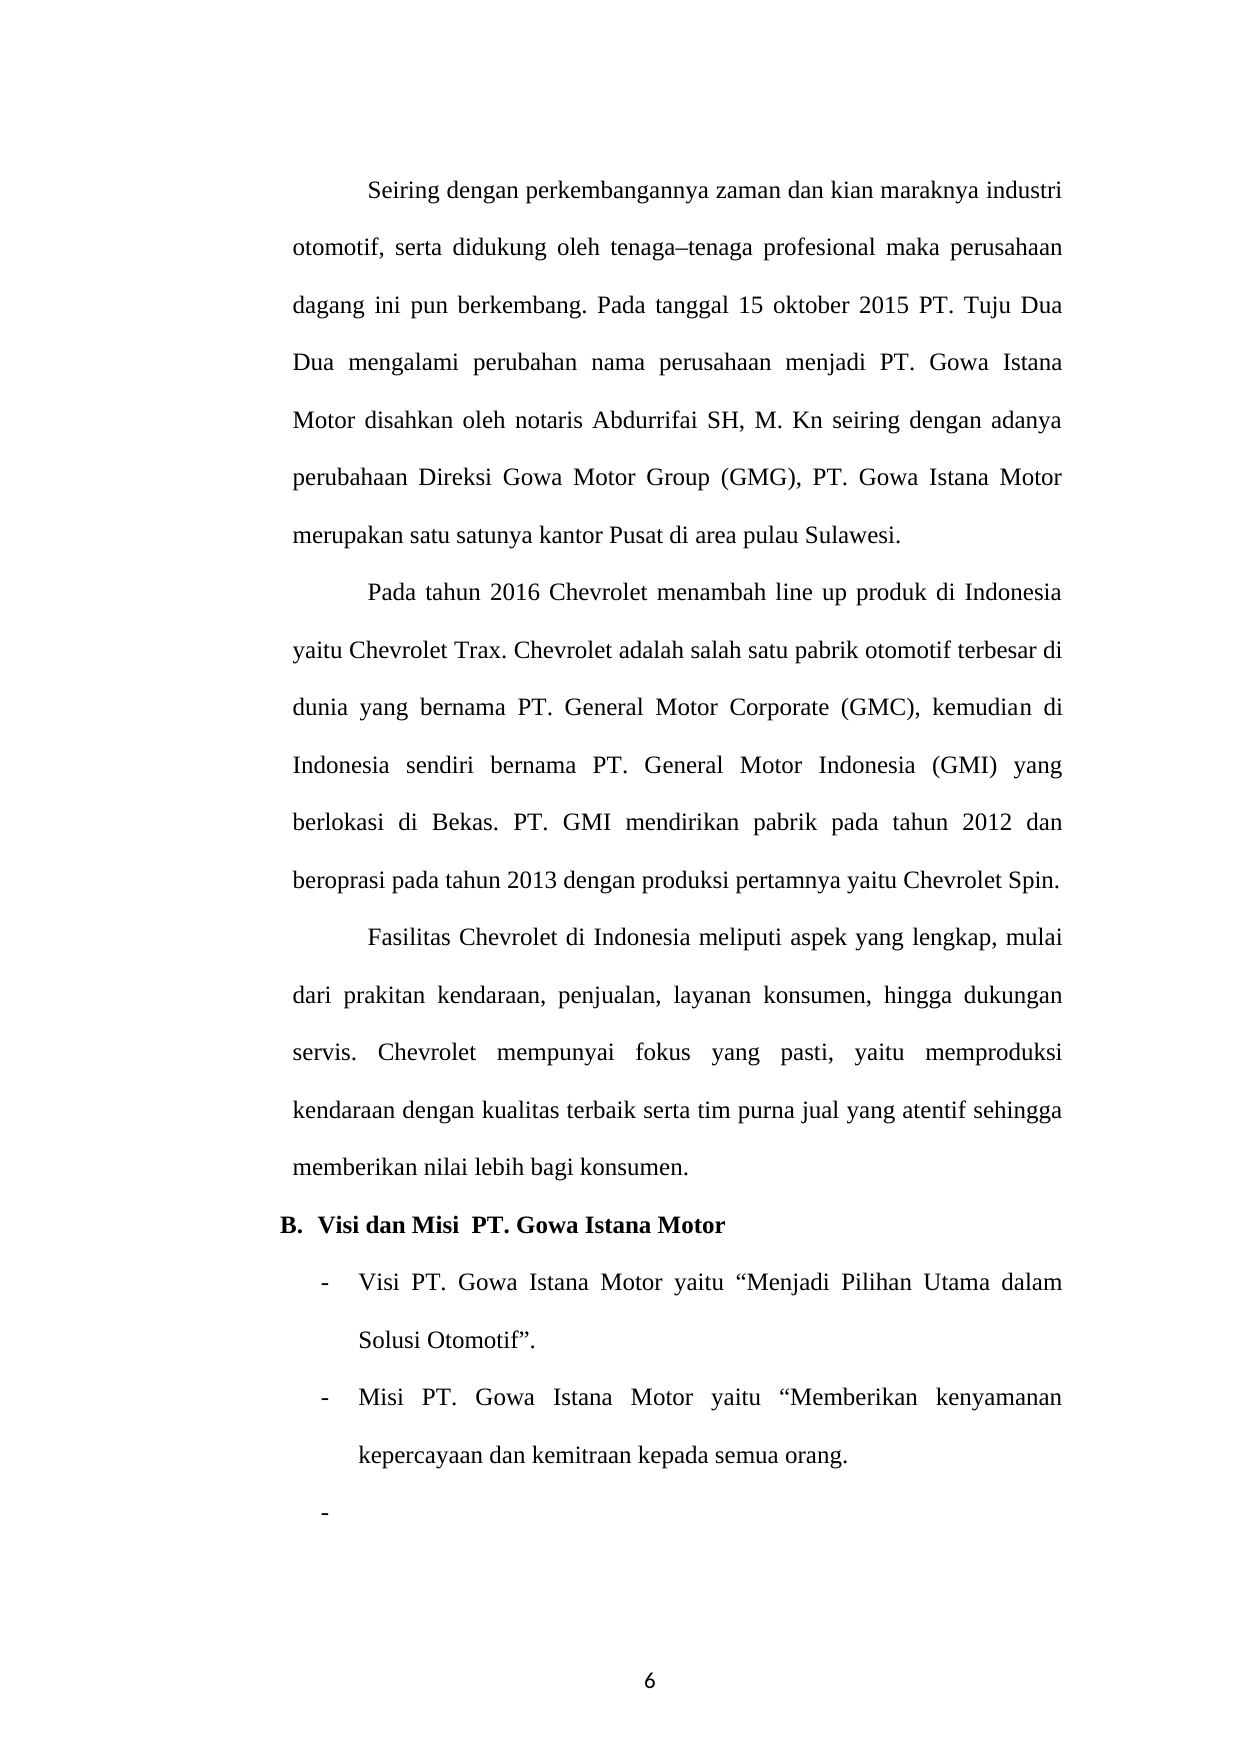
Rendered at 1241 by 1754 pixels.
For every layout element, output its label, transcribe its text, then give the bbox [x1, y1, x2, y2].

list Visi dan Misi PT. Gowa Istana Motor [280, 1210, 1063, 1238]
list Fasilitas Chevrolet di Indonesia meliputi aspek yang lengkap, mulai dari prakitan kendaraan, penjualan, layanan konsumen, hingga dukungan servis. Chevrolet mempunyai fokus yang pasti, yaitu memproduksi kendaraan dengan kualitas terbaik serta tim purna jual yang atentif sehingga memberikan nilai lebih bagi konsumen. [292, 922, 1063, 1181]
list Visi PT. Gowa Istana Motor yaitu “Menjadi Pilihan Utama dalam Solusi Otomotif”. [321, 1267, 1063, 1353]
list Seiring dengan perkembangannya zaman dan kian maraknya industri otomotif, serta didukung oleh tenaga–tenaga profesional maka perusahaan dagang ini pun berkembang. Pada tanggal 15 oktober 2015 PT. Tuju Dua Dua mengalami perubahan nama perusahaan menjadi PT. Gowa Istana Motor disahkan oleh notaris Abdurrifai SH, M. Kn seiring dengan adanya perubahaan Direksi Gowa Motor Group (GMG), PT. Gowa Istana Motor merupakan satu satunya kantor Pusat di area pulau Sulawesi. [292, 175, 1063, 548]
list Misi PT. Gowa Istana Motor yaitu “Memberikan kenyamanan kepercayaan dan kemitraan kepada semua orang. [321, 1382, 1063, 1468]
list Pada tahun 2016 Chevrolet menambah line up produk di Indonesia yaitu Chevrolet Trax. Chevrolet adalah salah satu pabrik otomotif terbesar di dunia yang bernama PT. General Motor Corporate (GMC), kemudian di Indonesia sendiri bernama PT. General Motor Indonesia (GMI) yang berlokasi di Bekas. PT. GMI mendirikan pabrik pada tahun 2012 dan beroprasi pada tahun 2013 dengan produksi pertamnya yaitu Chevrolet Spin. [292, 577, 1063, 893]
